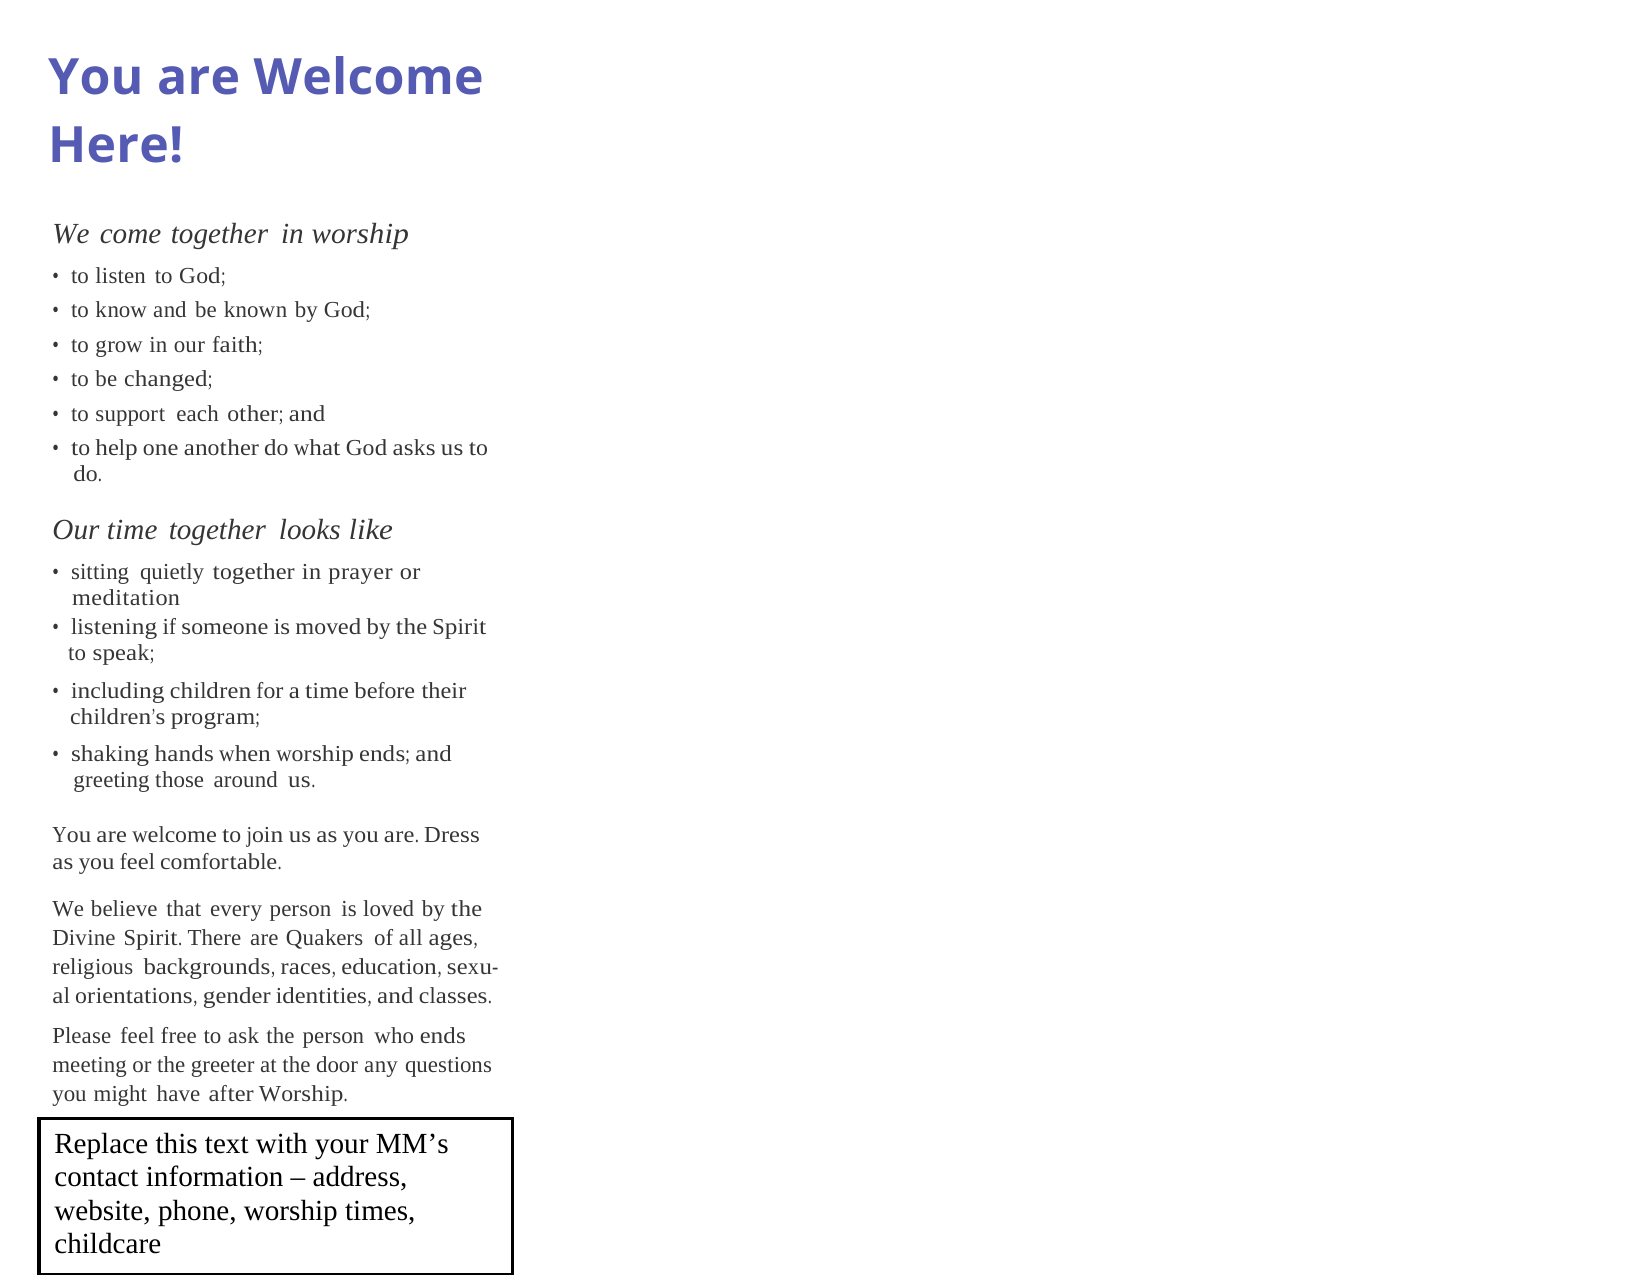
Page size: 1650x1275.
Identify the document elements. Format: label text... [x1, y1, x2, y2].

table_cell • to help one another do what God asks us to do. [48, 431, 549, 503]
table_cell • sitting quietly together in prayer or meditation [48, 554, 549, 611]
table_cell • to support each other; and [48, 397, 549, 431]
text You are Welcome Here! [48, 41, 500, 177]
table_cell • to grow in our faith; [48, 328, 549, 363]
table_cell • to be changed; [48, 363, 549, 397]
table_cell Our time together looks like [48, 503, 549, 553]
table_cell • to know and be known by God; [48, 294, 549, 328]
table_header We come together in worship [48, 209, 549, 258]
table_cell Please feel free to ask the person who ends meeting or the greeter at the door any questions you might have after Worship. [48, 1018, 549, 1143]
table_cell • to listen to God; [48, 258, 549, 294]
table_cell • including children for a time before their children’s program; [48, 674, 549, 738]
table_cell You are welcome to join us as you are. Dress as you feel comfortable. [48, 811, 549, 886]
table_header We believe that every person is loved by the Divine Spirit. There are Quakers of all ages, religious backgrounds, races, education, sexu- al orientations, gender identities, and classes. [48, 890, 549, 1017]
table_cell • shaking hands when worship ends; and greeting those around us. [48, 738, 549, 811]
table_cell • listening if someone is moved by the Spirit to speak; [48, 611, 549, 674]
